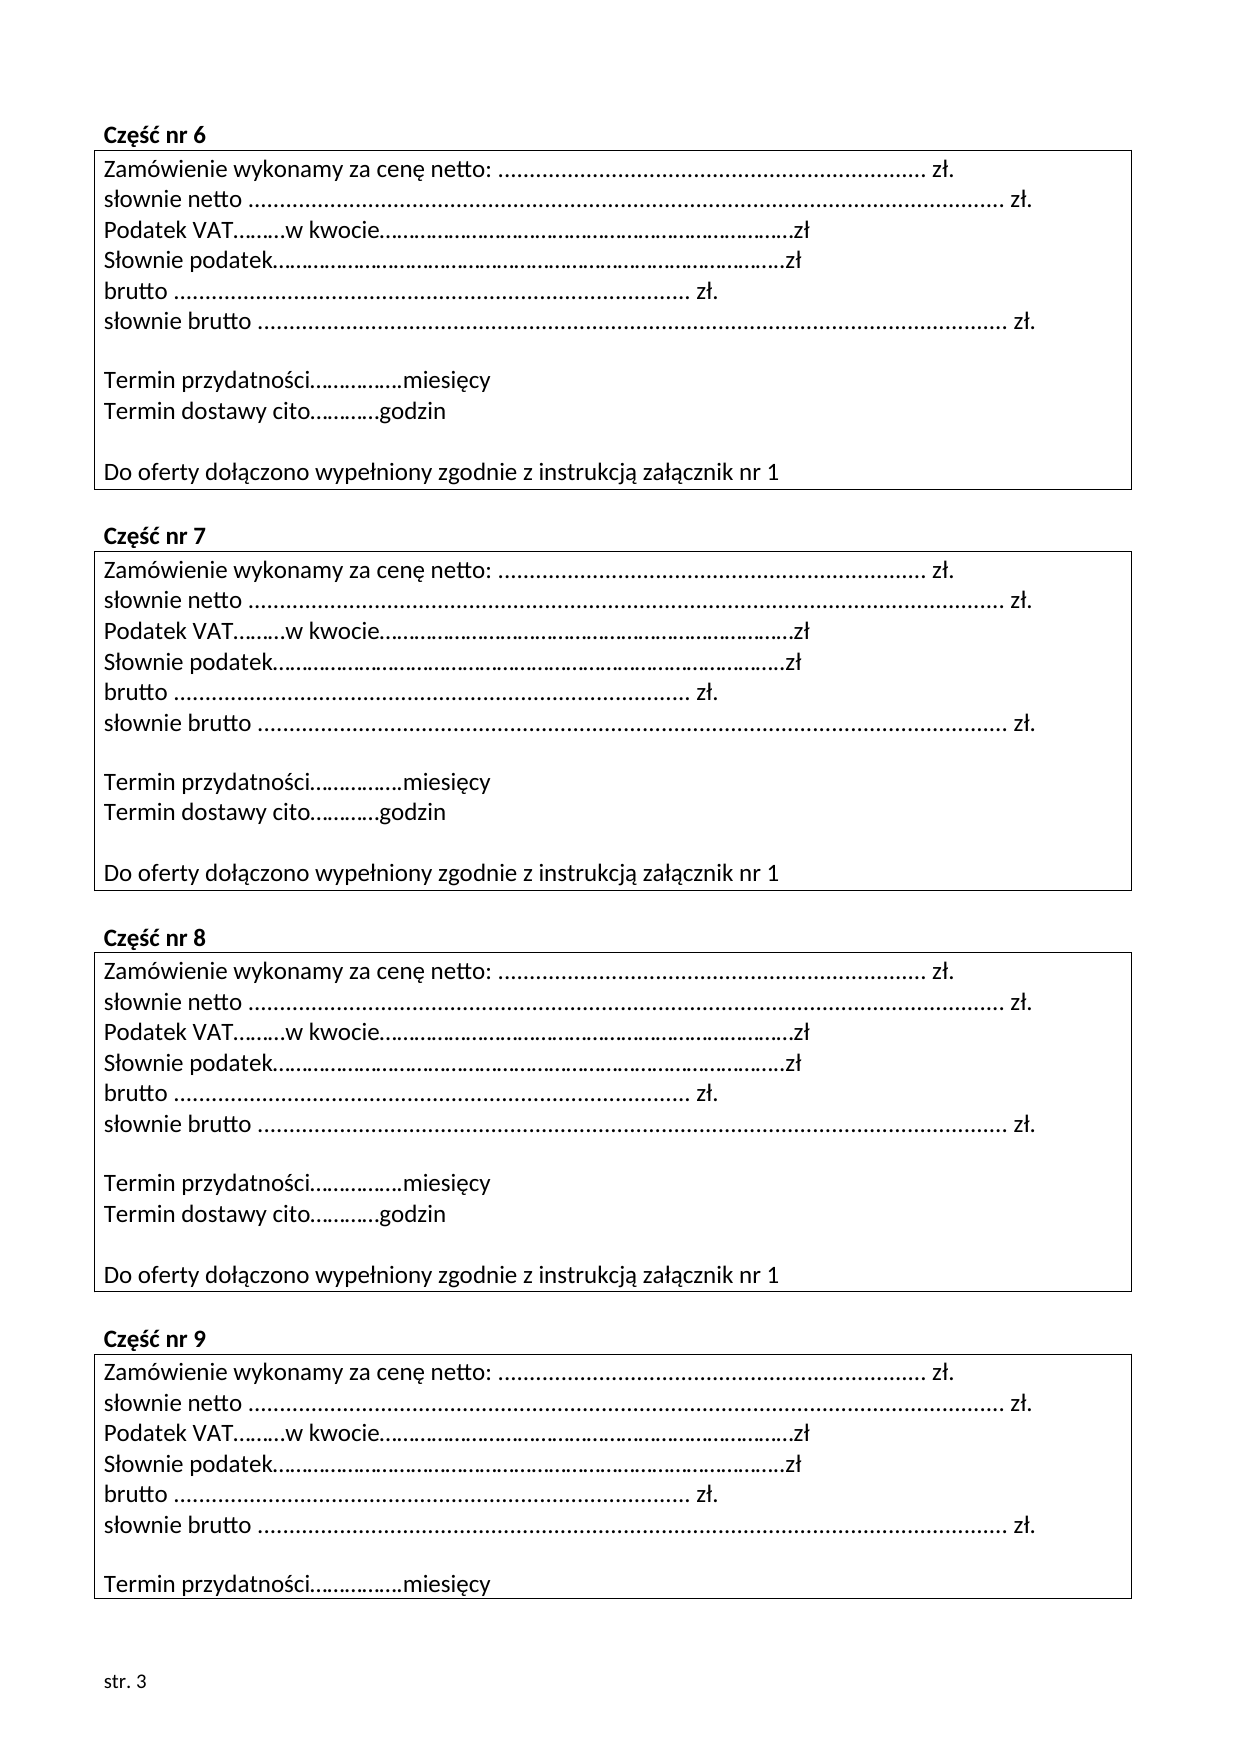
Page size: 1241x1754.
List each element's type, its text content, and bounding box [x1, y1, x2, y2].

text Termin dostawy cito…………godzin [103, 796, 1122, 827]
text brutto .................................................................................. zł. [103, 275, 1122, 305]
text Podatek VAT………w kwocie………………………………………………………………zł [103, 615, 1122, 646]
text Część nr 9 [103, 1323, 1122, 1353]
text Podatek VAT………w kwocie………………………………………………………………zł [103, 214, 1122, 244]
text brutto .................................................................................. zł. [103, 676, 1122, 707]
text Do oferty dołączono wypełniony zgodnie z instrukcją załącznik nr 1 [95, 854, 1131, 890]
text brutto .................................................................................. zł. [103, 1077, 1122, 1108]
text Do oferty dołączono wypełniony zgodnie z instrukcją załącznik nr 1 [95, 1256, 1131, 1291]
text słownie netto ........................................................................................................................ zł. [103, 986, 1122, 1016]
text Termin przydatności…………….miesięcy [103, 766, 1122, 796]
text Termin przydatności…………….miesięcy [103, 1568, 1122, 1598]
text Podatek VAT………w kwocie………………………………………………………………zł [103, 1418, 1122, 1448]
text Część nr 7 [103, 520, 1122, 551]
text Zamówienie wykonamy za cenę netto: .................................................................... zł. [95, 953, 1131, 986]
text Termin dostawy cito…………godzin [103, 395, 1122, 426]
text Słownie podatek……………………………………………………………………………..zł [103, 244, 1122, 275]
text Słownie podatek……………………………………………………………………………..zł [103, 1448, 1122, 1479]
text Część nr 6 [103, 119, 1122, 150]
text Podatek VAT………w kwocie………………………………………………………………zł [103, 1016, 1122, 1047]
text Termin przydatności…………….miesięcy [103, 1167, 1122, 1198]
text Część nr 8 [103, 922, 1122, 952]
text słownie netto ........................................................................................................................ zł. [103, 183, 1122, 214]
text Słownie podatek……………………………………………………………………………..zł [103, 1047, 1122, 1077]
text Zamówienie wykonamy za cenę netto: .................................................................... zł. [95, 1355, 1131, 1387]
text Zamówienie wykonamy za cenę netto: .................................................................... zł. [95, 552, 1131, 584]
text słownie brutto ....................................................................................................................... zł. [103, 707, 1122, 766]
text brutto .................................................................................. zł. [103, 1479, 1122, 1509]
text Zamówienie wykonamy za cenę netto: .................................................................... zł. [95, 151, 1131, 183]
text słownie netto ........................................................................................................................ zł. [103, 1387, 1122, 1418]
text Termin przydatności…………….miesięcy [103, 365, 1122, 395]
text Termin dostawy cito…………godzin [103, 1198, 1122, 1228]
text Do oferty dołączono wypełniony zgodnie z instrukcją załącznik nr 1 [95, 453, 1131, 489]
text Słownie podatek……………………………………………………………………………..zł [103, 646, 1122, 676]
text słownie brutto ....................................................................................................................... zł. [103, 305, 1122, 365]
text słownie brutto ....................................................................................................................... zł. [103, 1108, 1122, 1167]
text słownie netto ........................................................................................................................ zł. [103, 584, 1122, 615]
text słownie brutto ....................................................................................................................... zł. [103, 1509, 1122, 1568]
